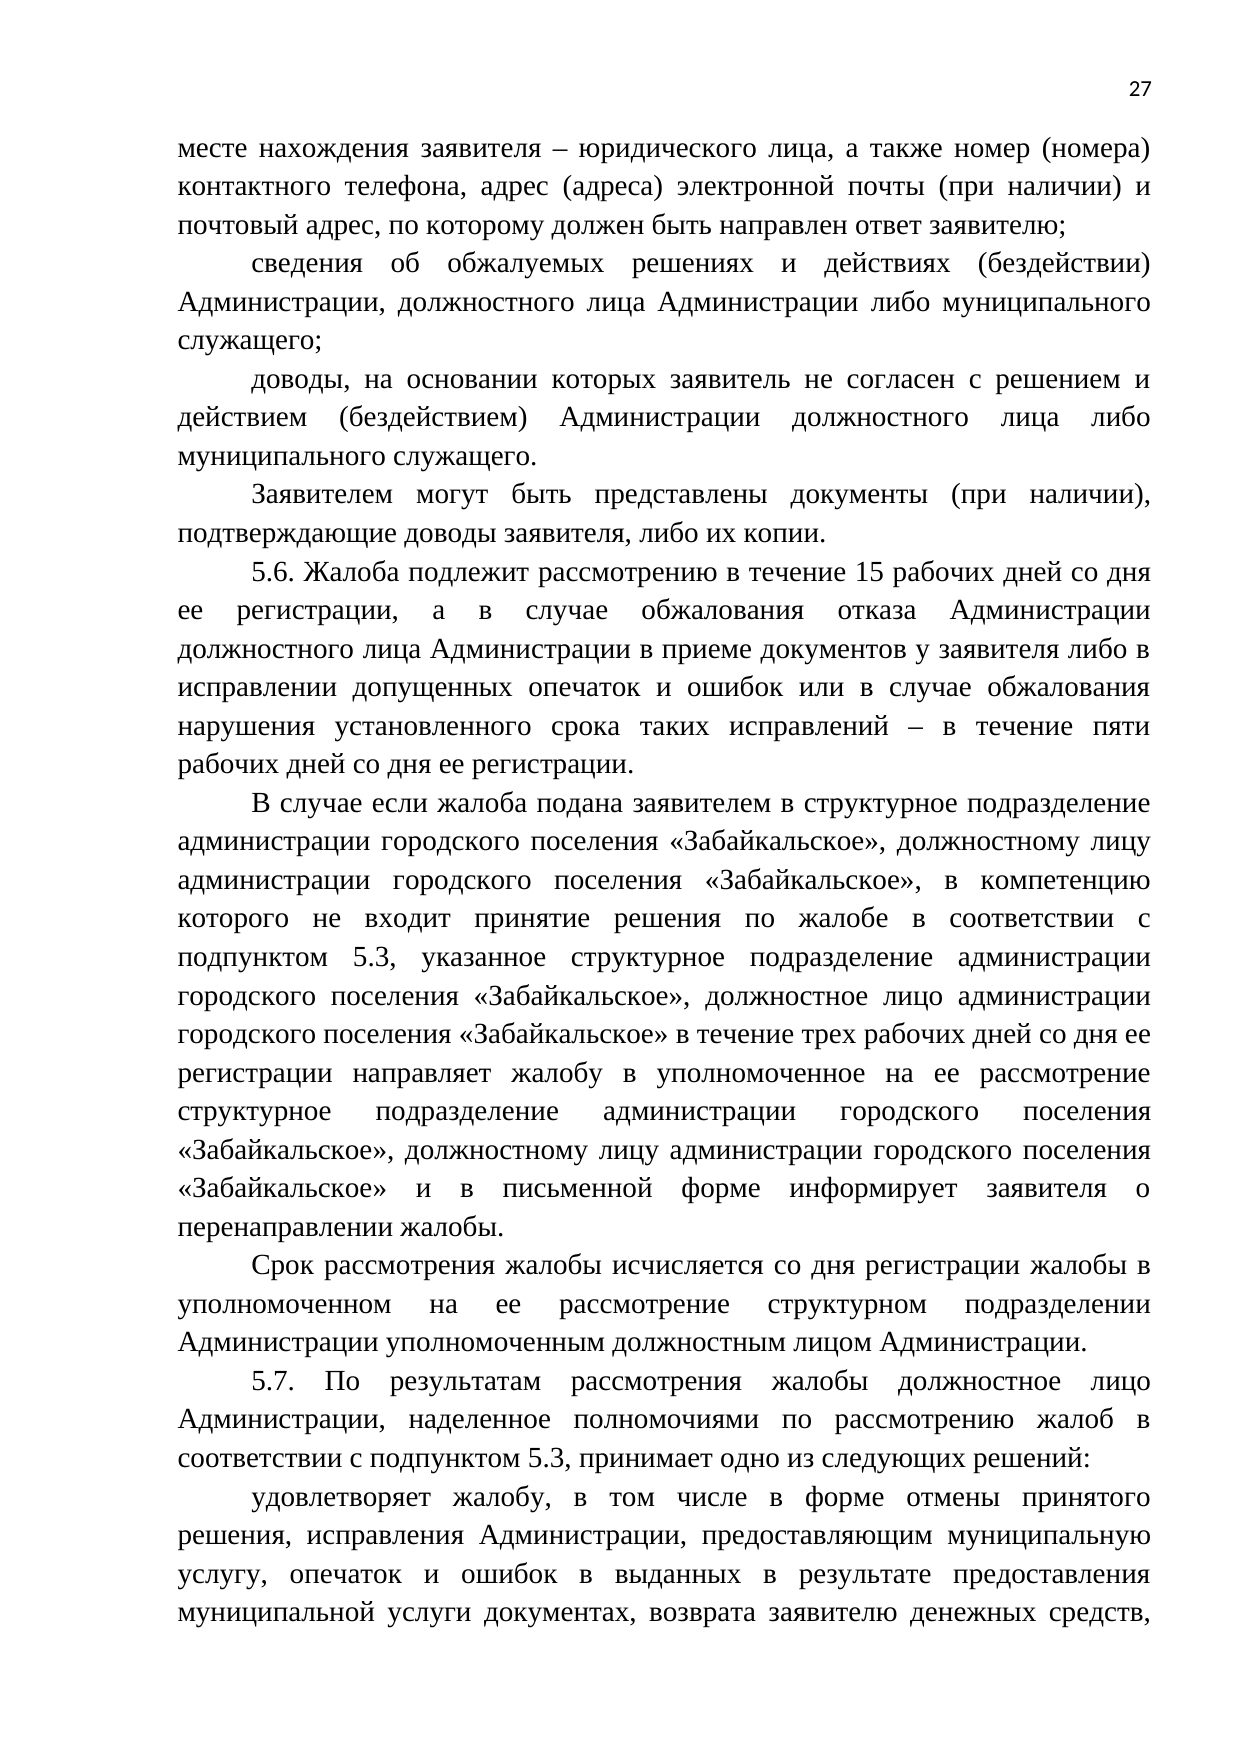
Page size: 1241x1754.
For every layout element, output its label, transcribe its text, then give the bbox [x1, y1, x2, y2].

text доводы, на основании которых заявитель не согласен с решением и действием (бездействием) Администрации должностного лица либо муниципального служащего. [177, 361, 1152, 472]
text 5.6. Жалоба подлежит рассмотрению в течение 15 рабочих дней со дня ее регистрации, а в случае обжалования отказа Администрации должностного лица Администрации в приеме документов у заявителя либо в исправлении допущенных опечаток и ошибок или в случае обжалования нарушения установленного срока таких исправлений – в течение пяти рабочих дней со дня ее регистрации. [177, 554, 1152, 780]
text Заявителем могут быть представлены документы (при наличии), подтверждающие доводы заявителя, либо их копии. [177, 477, 1152, 549]
text В случае если жалоба подана заявителем в структурное подразделение администрации городского поселения «Забайкальское», должностному лицу администрации городского поселения «Забайкальское», в компетенцию которого не входит принятие решения по жалобе в соответствии с подпунктом 5.3, указанное структурное подразделение администрации городского поселения «Забайкальское», должностное лицо администрации городского поселения «Забайкальское» в течение трех рабочих дней со дня ее регистрации направляет жалобу в уполномоченное на ее рассмотрение структурное подразделение администрации городского поселения «Забайкальское», должностному лицу администрации городского поселения «Забайкальское» и в письменной форме информирует заявителя о перенаправлении жалобы. [177, 785, 1152, 1242]
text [177, 130, 1152, 240]
text 5.7. По результатам рассмотрения жалобы должностное лицо Администрации, наделенное полномочиями по рассмотрению жалоб в соответствии с подпунктом 5.3, принимает одно из следующих решений: [177, 1363, 1152, 1474]
text сведения об обжалуемых решениях и действиях (бездействии) Администрации, должностного лица Администрации либо муниципального служащего; [177, 245, 1152, 356]
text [177, 1479, 1152, 1628]
text Срок рассмотрения жалобы исчисляется со дня регистрации жалобы в уполномоченном на ее рассмотрение структурном подразделении Администрации уполномоченным должностным лицом Администрации. [177, 1247, 1152, 1358]
